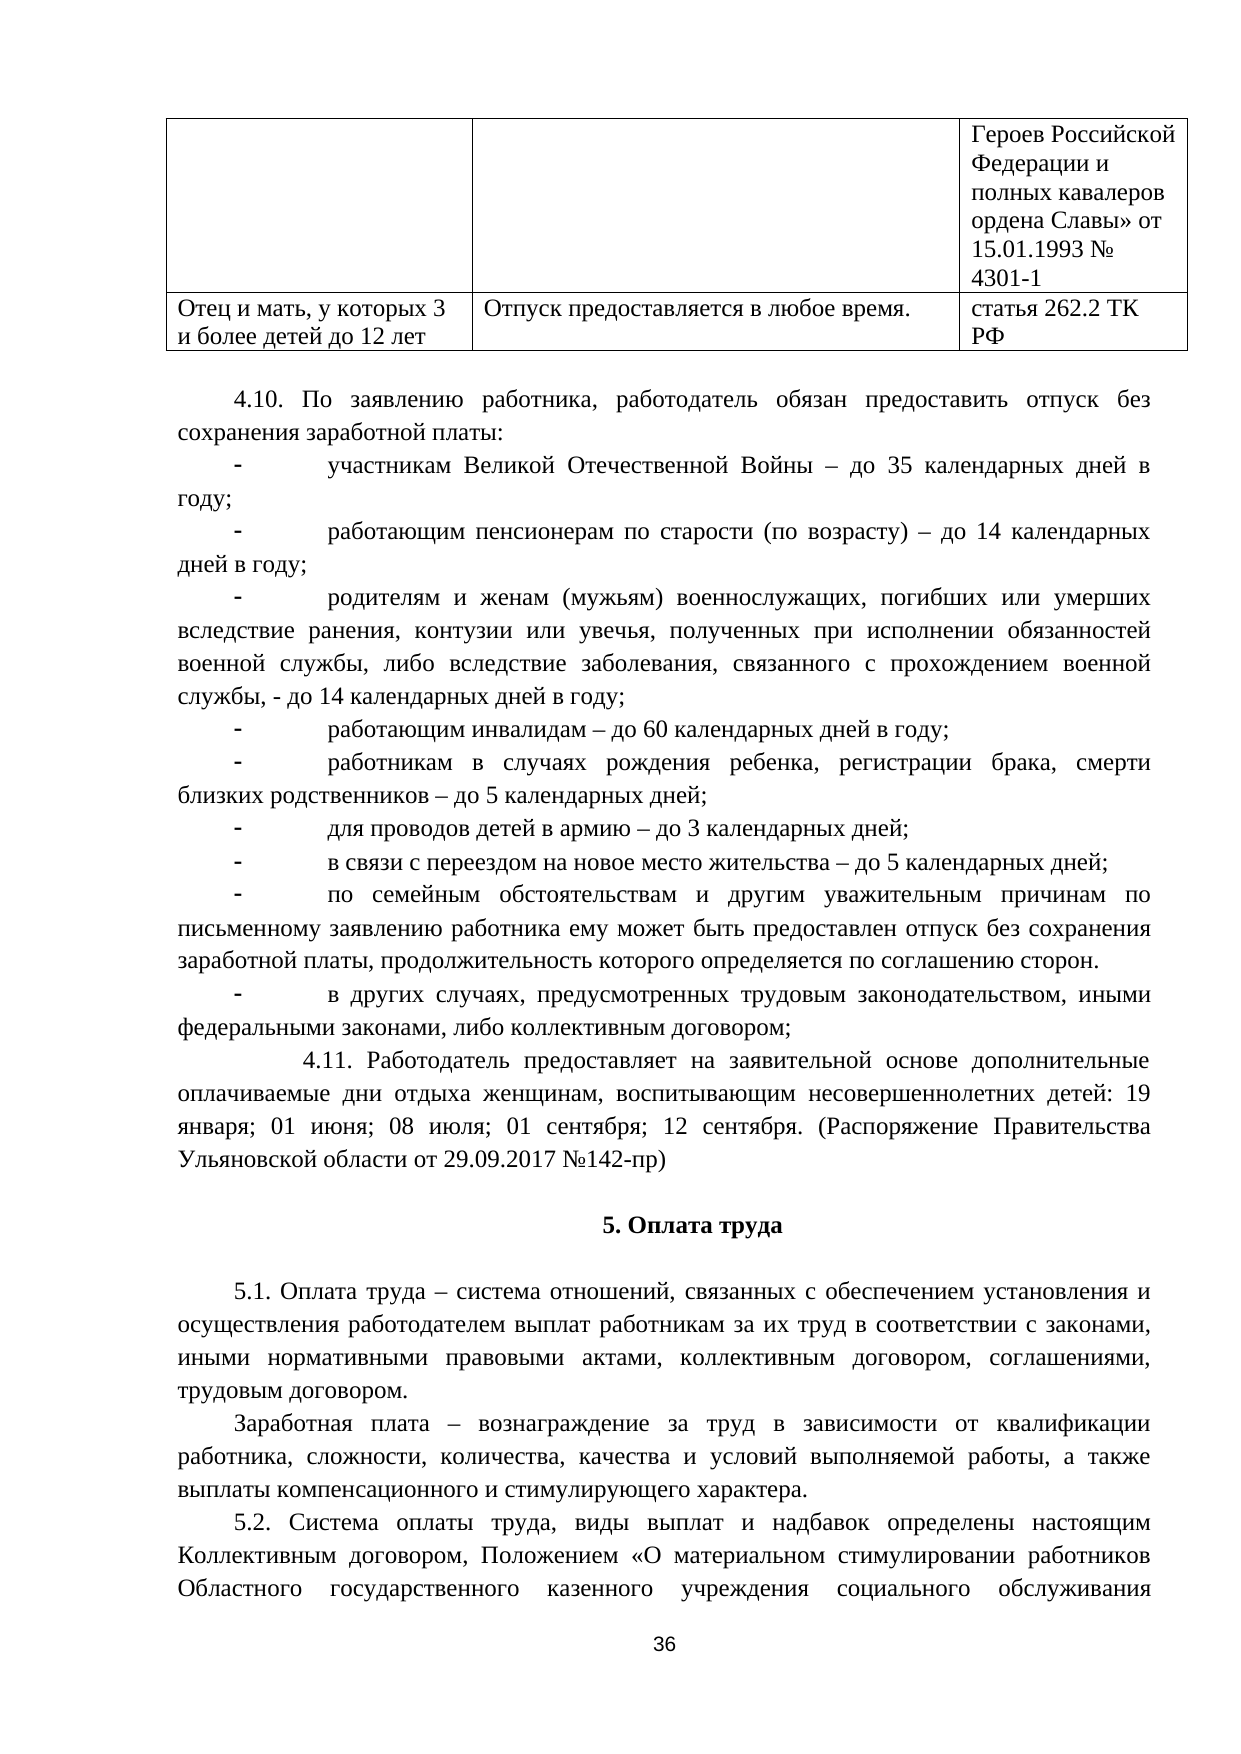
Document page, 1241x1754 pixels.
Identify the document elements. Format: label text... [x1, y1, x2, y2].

list для проводов детей в армию – до 3 календарных дней; [177, 813, 1152, 842]
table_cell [960, 119, 1187, 292]
list работникам в случаях рождения ребенка, регистрации брака, смерти близких родственников – до 5 календарных дней; [177, 747, 1152, 809]
text 4.10. По заявлению работника, работодатель обязан предоставить отпуск без сохранения заработной платы: [177, 384, 1152, 446]
list родителям и женам (мужьям) военнослужащих, погибших или умерших вследствие ранения, контузии или увечья, полученных при исполнении обязанностей военной службы, либо вследствие заболевания, связанного с прохождением военной службы, - до 14 календарных дней в году; [177, 582, 1152, 710]
list работающим инвалидам – до 60 календарных дней в году; [177, 714, 1152, 743]
table_cell статья 262.2 ТК РФ [960, 293, 1187, 350]
list по семейным обстоятельствам и другим уважительным причинам по письменному заявлению работника ему может быть предоставлен отпуск без сохранения заработной платы, продолжительность которого определяется по соглашению сторон. [177, 879, 1152, 974]
table_cell Отпуск предоставляется в любое время. [473, 293, 959, 350]
list в связи с переездом на новое место жительства – до 5 календарных дней; [177, 847, 1152, 875]
list в других случаях, предусмотренных трудовым законодательством, иными федеральными законами, либо коллективным договором; [177, 979, 1152, 1040]
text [177, 1507, 1152, 1602]
list работающим пенсионерам по старости (по возрасту) – до 14 календарных дней в году; [177, 516, 1152, 578]
text Заработная плата – вознаграждение за труд в зависимости от квалификации работника, сложности, количества, качества и условий выполняемой работы, а также выплаты компенсационного и стимулирующего характера. [177, 1408, 1152, 1503]
list участникам Великой Отечественной Войны – до 35 календарных дней в году; [177, 450, 1152, 512]
text 5.1. Оплата труда – система отношений, связанных с обеспечением установления и осуществления работодателем выплат работникам за их труд в соответствии с законами, иными нормативными правовыми актами, коллективным договором, соглашениями, трудовым договором. [177, 1276, 1152, 1404]
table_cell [473, 119, 959, 292]
text 5. Оплата труда [177, 1210, 1152, 1238]
text 4.11. Работодатель предоставляет на заявительной основе дополнительные оплачиваемые дни отдыха женщинам, воспитывающим несовершеннолетних детей: 19 января; 01 июня; 08 июля; 01 сентября; 12 сентября. (Распоряжение Правительства Ульяновской области от 29.09.2017 №142-пр) [177, 1045, 1152, 1172]
table_cell Отец и мать, у которых 3 и более детей до 12 лет [167, 293, 472, 350]
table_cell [167, 119, 472, 292]
